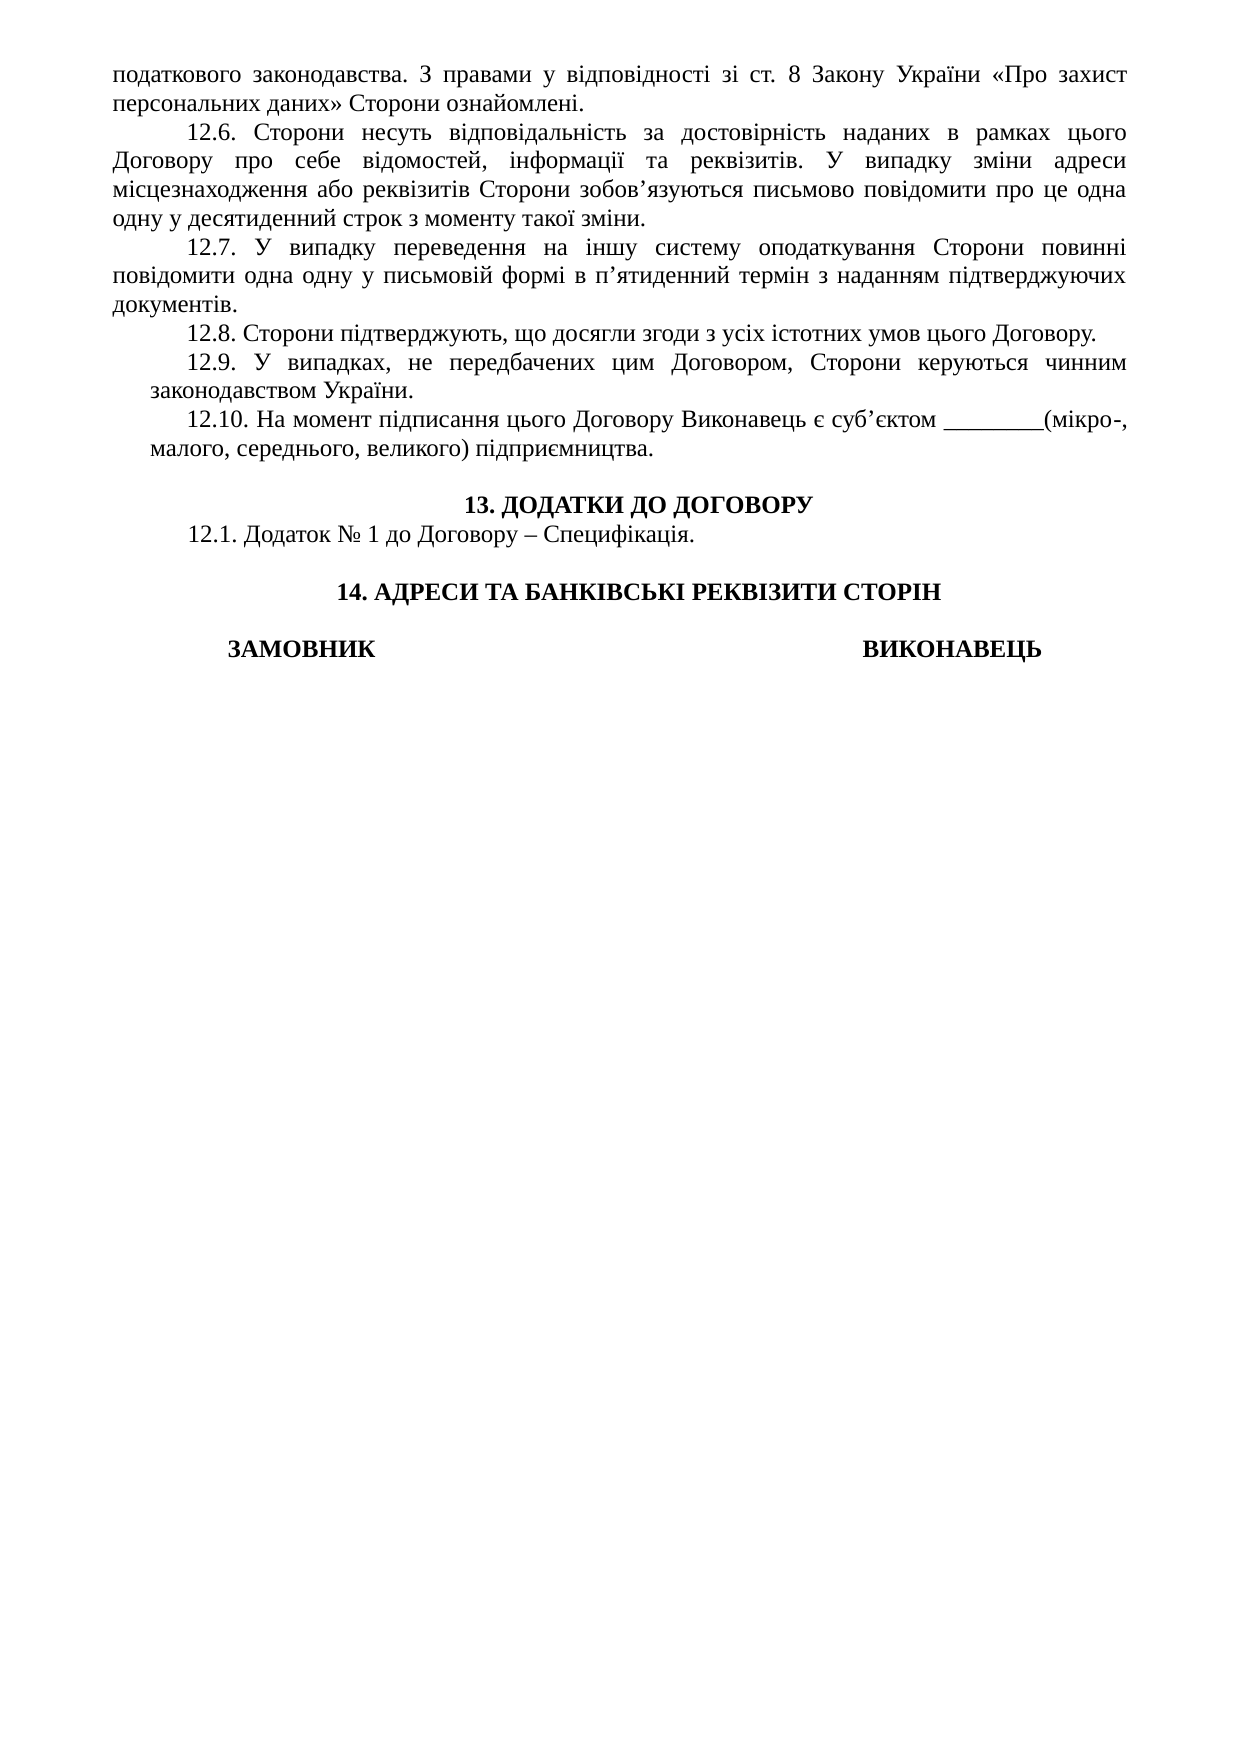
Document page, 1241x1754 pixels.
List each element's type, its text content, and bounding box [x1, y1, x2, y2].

text ЗАМОВНИК ВИКОНАВЕЦЬ [112, 634, 1128, 663]
text 12.10. На момент підписання цього Договору Виконавець є суб’єктом ________(мікро-, малого, середнього, великого) підприємництва. [150, 404, 1128, 462]
list ДОДАТКИ ДО ДОГОВОРУ [150, 490, 1128, 519]
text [112, 59, 1128, 117]
text 12.9. У випадках, не передбачених цим Договором, Сторони керуються чинним законодавством України. [150, 347, 1128, 404]
text 12.7. У випадку переведення на іншу систему оподаткування Сторони повинні повідомити одна одну у письмовій формі в п’ятиденний термін з наданням підтверджуючих документів. [112, 232, 1128, 318]
text 14. АДРЕСИ ТА БАНКІВСЬКІ РЕКВІЗИТИ СТОРІН [150, 577, 1128, 605]
text 12.1. Додаток № 1 до Договору – Специфікація. [187, 519, 1128, 548]
text 12.8. Сторони підтверджують, що досягли згоди з усіх істотних умов цього Договору. [150, 318, 1128, 347]
text 12.6. Сторони несуть відповідальність за достовірність наданих в рамках цього Договору про себе відомостей, інформації та реквізитів. У випадку зміни адреси місцезнаходження або реквізитів Сторони зобов’язуються письмово повідомити про це одна одну у десятиденний строк з моменту такої зміни. [112, 117, 1128, 232]
